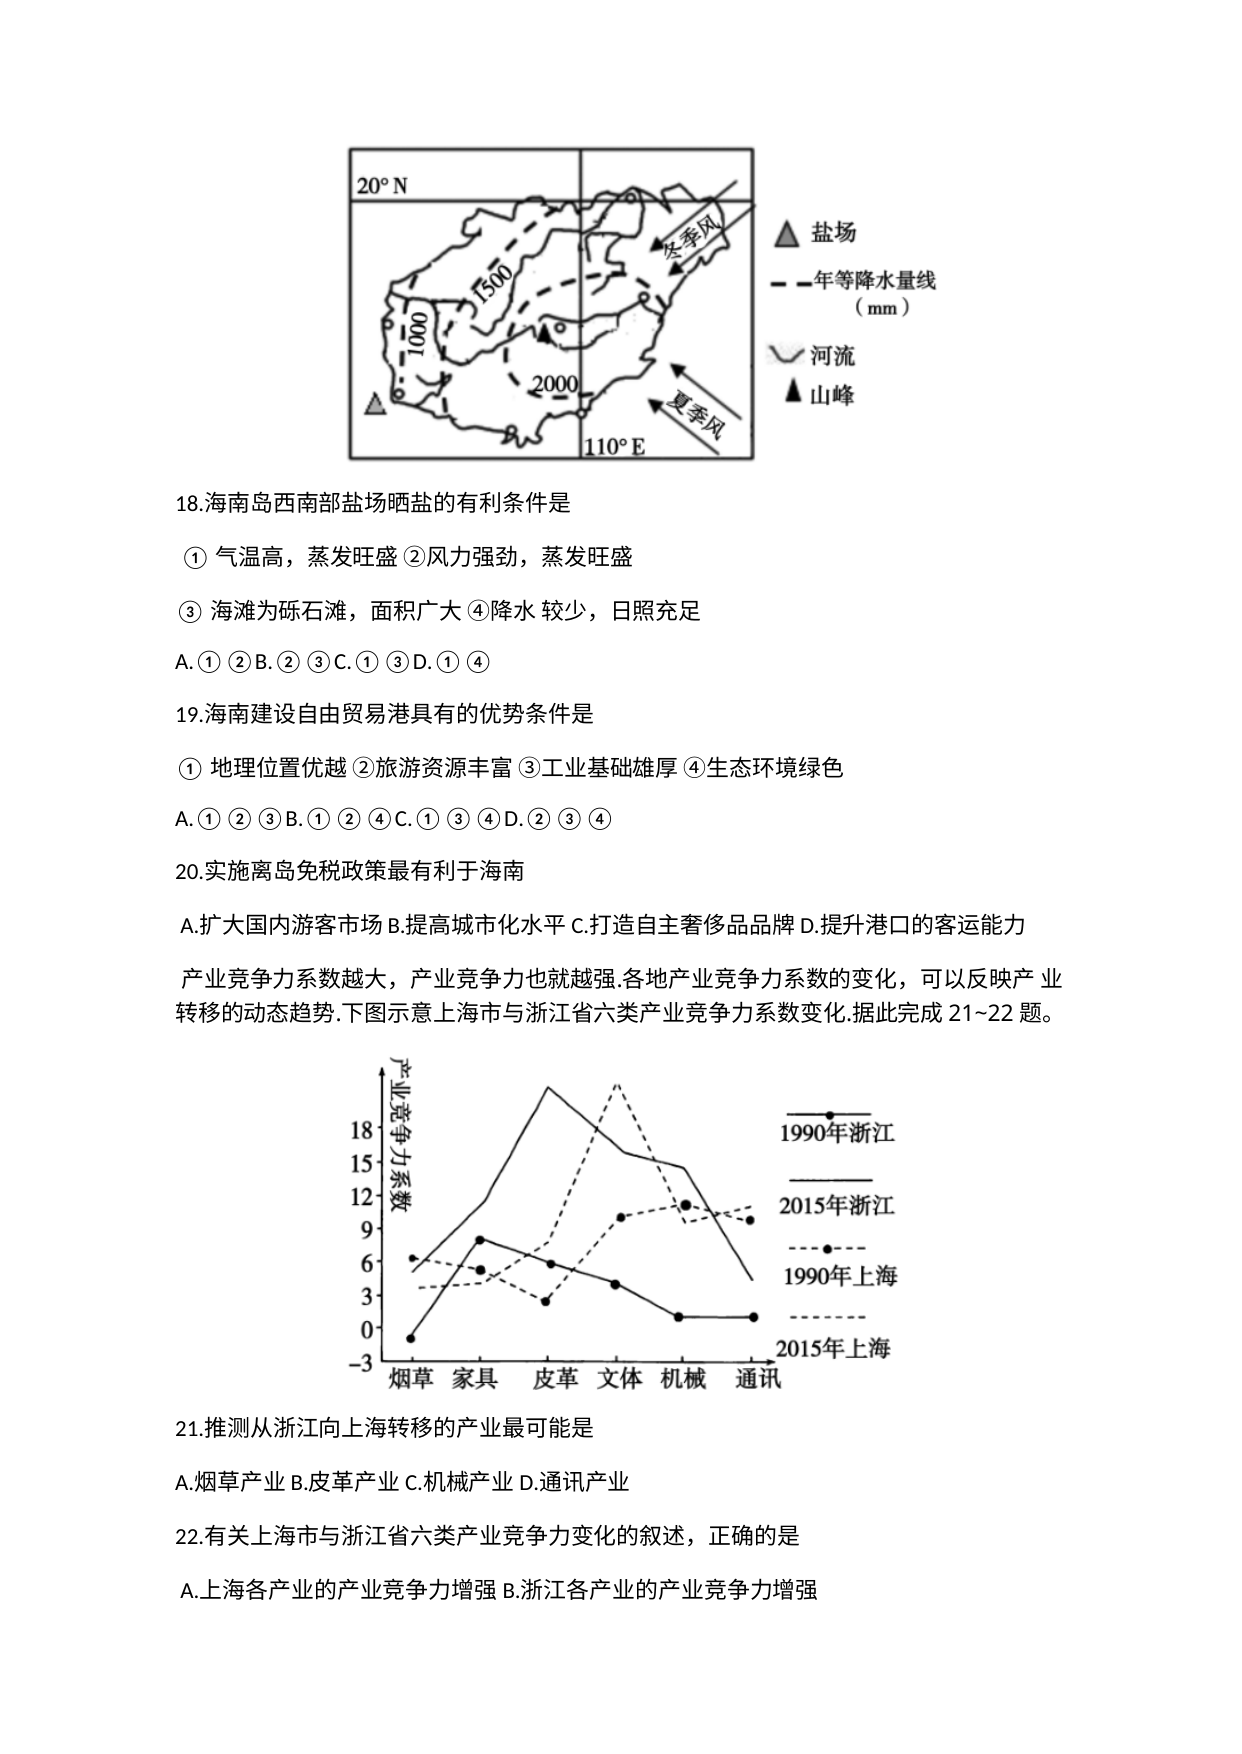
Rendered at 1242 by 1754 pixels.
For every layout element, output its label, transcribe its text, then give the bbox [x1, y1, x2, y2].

text 18.海南岛西南部盐场晒盐的有利条件是 [175, 485, 1067, 518]
text ①地理位置优越 ②旅游资源丰富 ③工业基础雄厚 ④生态环境绿色 [175, 750, 1067, 783]
text A.①②③B.①②④C.①③④D.②③④ [175, 804, 1067, 832]
text 19.海南建设自由贸易港具有的优势条件是 [175, 696, 1067, 729]
text A.烟草产业B.皮革产业C.机械产业D.通讯产业 [175, 1464, 1067, 1497]
text 21.推测从浙江向上海转移的产业最可能是 [175, 1410, 1067, 1443]
text A.扩大国内游客市场B.提高城市化水平 C.打造自主奢侈品品牌D.提升港口的客运能力 [175, 907, 1067, 940]
text A.上海各产业的产业竞争力增强 B.浙江各产业的产业竞争力增强 [175, 1572, 1067, 1605]
text ③海滩为砾石滩，面积广大 ④降水 较少，日照充足 [175, 593, 1067, 626]
text 22.有关上海市与浙江省六类产业竞争力变化的叙述，正确的是 [175, 1518, 1067, 1551]
text ①气温高，蒸发旺盛 ②风力强劲，蒸发旺盛 [175, 539, 1067, 572]
text A.①②B.②③C.①③D.①④ [175, 647, 1067, 675]
picture [335, 1048, 907, 1390]
text 产业竞争力系数越大，产业竞争力也就越强.各地产业竞争力系数的变化，可以反映产 业转移的动态趋势.下图示意上海市与浙江省六类产业竞争力系数变化.据此完成21~22 题。 [175, 961, 1067, 1028]
text 20.实施离岛免税政策最有利于海南 [175, 853, 1067, 886]
picture [339, 143, 948, 464]
